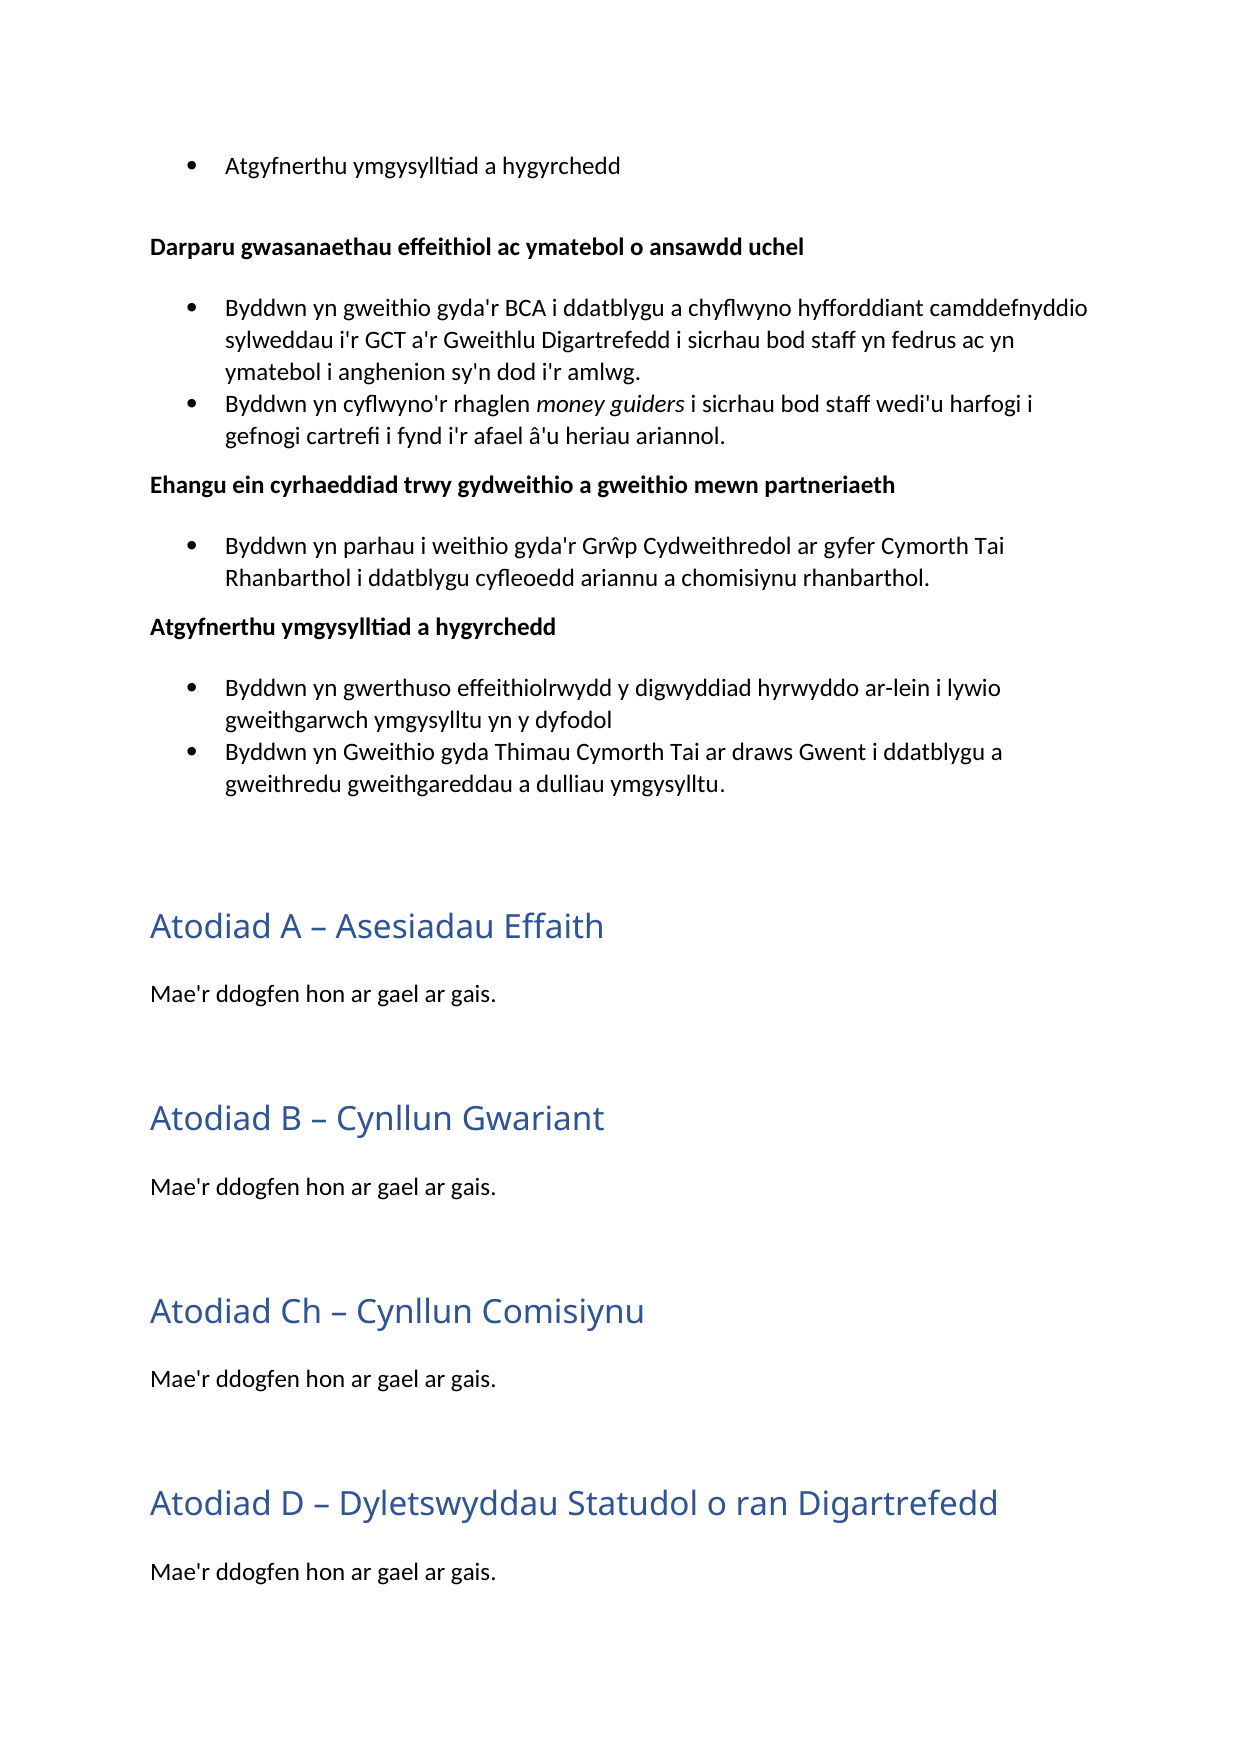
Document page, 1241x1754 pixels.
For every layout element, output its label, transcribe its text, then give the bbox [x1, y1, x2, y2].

subtitle Atodiad B – Cynllun Gwariant [150, 1095, 1090, 1140]
text Mae'r ddogfen hon ar gael ar gais. [150, 1363, 1090, 1394]
list Byddwn yn parhau i weithio gyda'r Grŵp Cydweithredol ar gyfer Cymorth Tai Rhanbarthol i ddatblygu cyfleoedd ariannu a chomisiynu rhanbarthol. [187, 530, 1090, 593]
subtitle Atodiad D – Dyletswyddau Statudol o ran Digartrefedd [150, 1480, 1090, 1525]
list Byddwn yn gwerthuso effeithiolrwydd y digwyddiad hyrwyddo ar-lein i lywio gweithgarwch ymgysylltu yn y dyfodol [187, 672, 1090, 734]
text Mae'r ddogfen hon ar gael ar gais. [150, 1171, 1090, 1201]
list Byddwn yn Gweithio gyda Thimau Cymorth Tai ar draws Gwent i ddatblygu a gweithredu gweithgareddau a dulliau ymgysylltu. [187, 736, 1090, 798]
text Mae'r ddogfen hon ar gael ar gais. [150, 1556, 1090, 1586]
text Atgyfnerthu ymgysylltiad a hygyrchedd [150, 611, 1090, 641]
text Mae'r ddogfen hon ar gael ar gais. [150, 978, 1090, 1009]
subtitle Atodiad A – Asesiadau Effaith [150, 902, 1090, 948]
subtitle Atodiad Ch – Cynllun Comisiynu [150, 1287, 1090, 1333]
list Byddwn yn gweithio gyda'r BCA i ddatblygu a chyflwyno hyfforddiant camddefnyddio sylweddau i'r GCT a'r Gweithlu Digartrefedd i sicrhau bod staff yn fedrus ac yn ymatebol i anghenion sy'n dod i'r amlwg. [187, 293, 1090, 387]
list Byddwn yn cyflwyno'r rhaglen money guiders i sicrhau bod staff wedi'u harfogi i gefnogi cartrefi i fynd i'r afael â'u heriau ariannol. [187, 388, 1090, 451]
text Ehangu ein cyrhaeddiad trwy gydweithio a gweithio mewn partneriaeth [150, 469, 1090, 500]
text Darparu gwasanaethau effeithiol ac ymatebol o ansawdd uchel [150, 232, 1090, 262]
list Atgyfnerthu ymgysylltiad a hygyrchedd [187, 150, 1090, 181]
